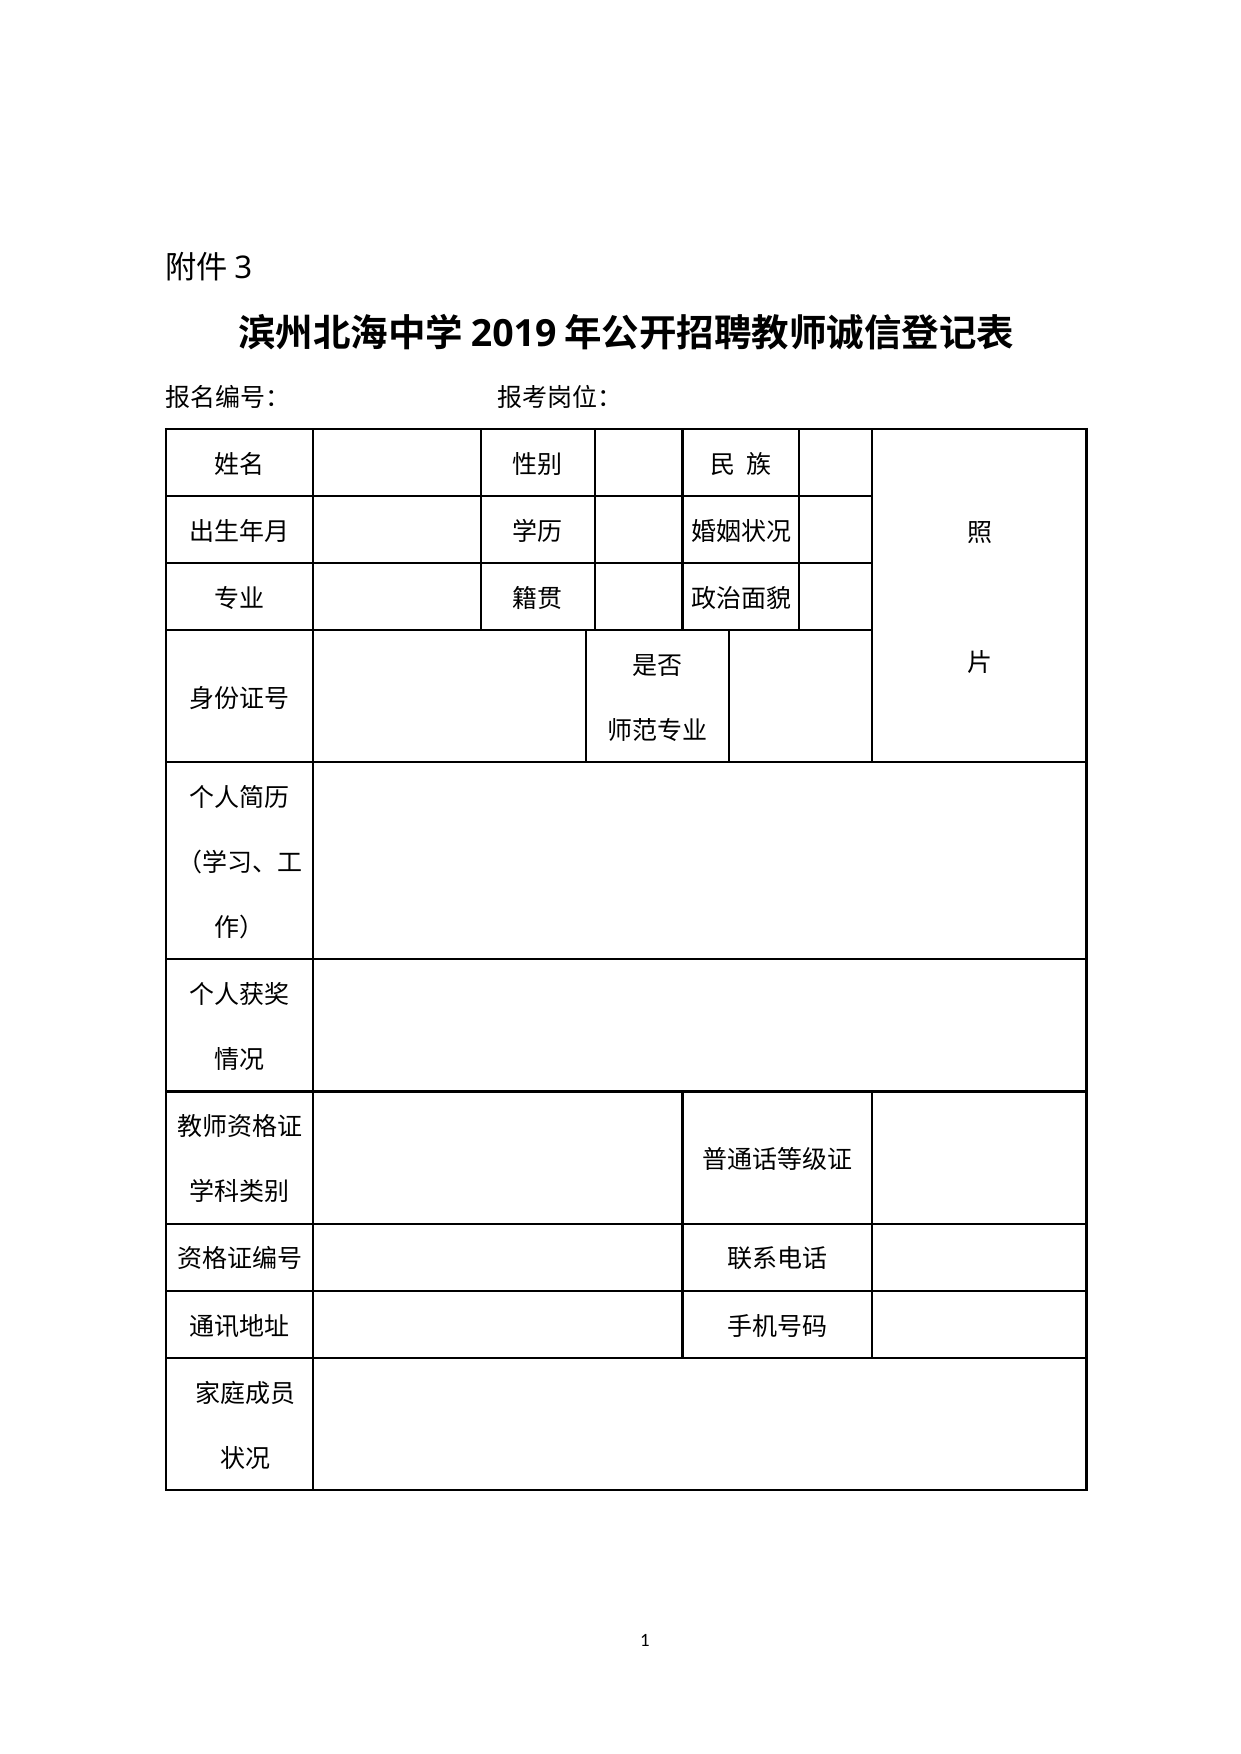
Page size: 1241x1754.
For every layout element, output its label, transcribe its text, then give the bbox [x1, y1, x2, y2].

table_cell 身份证号 [167, 631, 312, 761]
table_cell 婚姻状况 [684, 497, 798, 562]
table_cell 普通话等级证 [684, 1093, 871, 1222]
table_cell 手机号码 [684, 1292, 871, 1357]
table_cell [314, 631, 585, 761]
table_cell 家庭成员 状况 [167, 1359, 312, 1489]
table_cell 资格证编号 [167, 1225, 312, 1289]
table_cell 个人获奖 情况 [167, 960, 312, 1090]
table_cell 个人简历（学习、工作） [167, 763, 312, 958]
text 附件3 [165, 233, 1087, 298]
table_header 姓名 [167, 430, 312, 495]
table_cell 出生年月 [167, 497, 312, 562]
table_cell [873, 1292, 1085, 1357]
table_cell 联系电话 [684, 1225, 871, 1289]
table_cell [314, 1292, 681, 1357]
table_header 民 族 [684, 430, 798, 495]
table_header [596, 430, 681, 495]
table_cell [873, 1093, 1085, 1222]
table_cell [800, 564, 871, 629]
table_cell 教师资格证学科类别 [167, 1093, 312, 1222]
text 滨州北海中学2019年公开招聘教师诚信登记表 [165, 298, 1087, 363]
table_cell [596, 497, 681, 562]
table_header [314, 430, 480, 495]
table_cell [314, 497, 480, 562]
table_cell 是否 师范专业 [587, 631, 728, 761]
table_cell [730, 631, 871, 761]
table_header 照 片 [873, 430, 1085, 761]
table_header [800, 430, 871, 495]
table_cell 通讯地址 [167, 1292, 312, 1357]
table_cell [314, 564, 480, 629]
table_cell [314, 763, 1085, 958]
table_cell [314, 1093, 681, 1222]
table_cell [873, 1225, 1085, 1289]
text 报名编号： 报考岗位： [165, 363, 1087, 428]
table_header 性别 [482, 430, 594, 495]
table_cell 籍贯 [482, 564, 594, 629]
table_cell [596, 564, 681, 629]
table_cell 学历 [482, 497, 594, 562]
table_cell [800, 497, 871, 562]
table_cell 专业 [167, 564, 312, 629]
table_cell [314, 1225, 681, 1289]
table_cell [314, 960, 1085, 1090]
table_cell [314, 1359, 1085, 1489]
table_cell 政治面貌 [684, 564, 798, 629]
